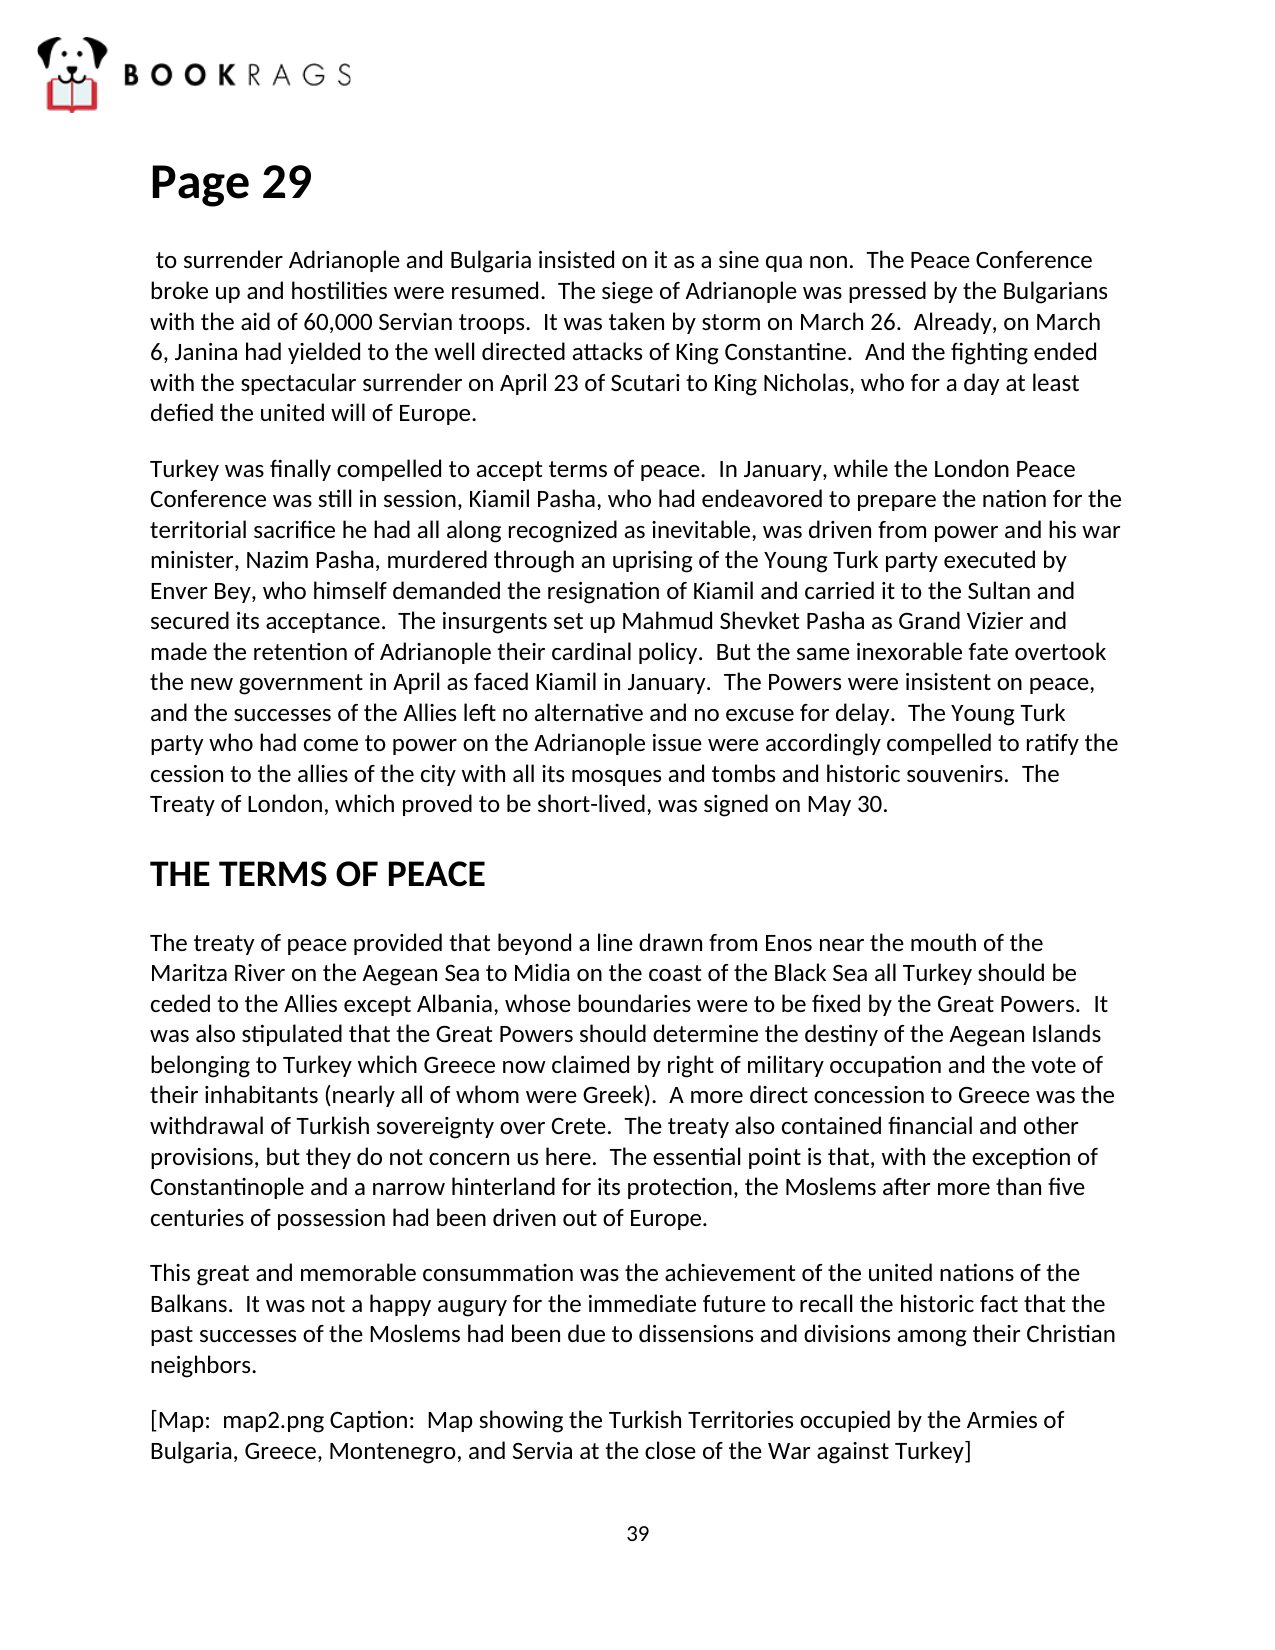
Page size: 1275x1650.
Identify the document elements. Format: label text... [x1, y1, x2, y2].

text to surrender Adrianople and Bulgaria insisted on it as a sine qua non. The Peace Conference broke up and hostilities were resumed. The siege of Adrianople was pressed by the Bulgarians with the aid of 60,000 Servian troops. It was taken by storm on March 26. Already, on March 6, Janina had yielded to the well directed attacks of King Constantine. And the fighting ended with the spectacular surrender on April 23 of Scutari to King Nicholas, who for a day at least defied the united will of Europe. [150, 244, 1125, 428]
text THE TERMS OF PEACE [150, 850, 1125, 896]
text The treaty of peace provided that beyond a line drawn from Enos near the mouth of the Maritza River on the Aegean Sea to Midia on the coast of the Black Sea all Turkey should be ceded to the Allies except Albania, whose boundaries were to be fixed by the Great Powers. It was also stipulated that the Great Powers should determine the destiny of the Aegean Islands belonging to Turkey which Greece now claimed by right of military occupation and the vote of their inhabitants (nearly all of whom were Greek). A more direct concession to Greece was the withdrawal of Turkish sovereignty over Crete. The treaty also contained financial and other provisions, but they do not concern us here. The essential point is that, with the exception of Constantinople and a narrow hinterland for its protection, the Moslems after more than five centuries of possession had been driven out of Europe. [150, 927, 1125, 1232]
picture [37, 37, 351, 113]
text Page 29 [150, 150, 1125, 211]
text This great and memorable consummation was the achievement of the united nations of the Balkans. It was not a happy augury for the immediate future to recall the historic fact that the past successes of the Moslems had been due to dissensions and divisions among their Christian neighbors. [150, 1257, 1125, 1379]
text Turkey was finally compelled to accept terms of peace. In January, while the London Peace Conference was still in session, Kiamil Pasha, who had endeavored to prepare the nation for the territorial sacrifice he had all along recognized as inevitable, was driven from power and his war minister, Nazim Pasha, murdered through an uprising of the Young Turk party executed by Enver Bey, who himself demanded the resignation of Kiamil and carried it to the Sultan and secured its acceptance. The insurgents set up Mahmud Shevket Pasha as Grand Vizier and made the retention of Adrianople their cardinal policy. But the same inexorable fate overtook the new government in April as faced Kiamil in January. The Powers were insistent on peace, and the successes of the Allies left no alternative and no excuse for delay. The Young Turk party who had come to power on the Adrianople issue were accordingly compelled to ratify the cession to the allies of the city with all its mosques and tombs and historic souvenirs. The Treaty of London, which proved to be short-lived, was signed on May 30. [150, 453, 1125, 819]
text [Map: map2.png Caption: Map showing the Turkish Territories occupied by the Armies of Bulgaria, Greece, Montenegro, and Servia at the close of the War against Turkey] [150, 1404, 1125, 1465]
